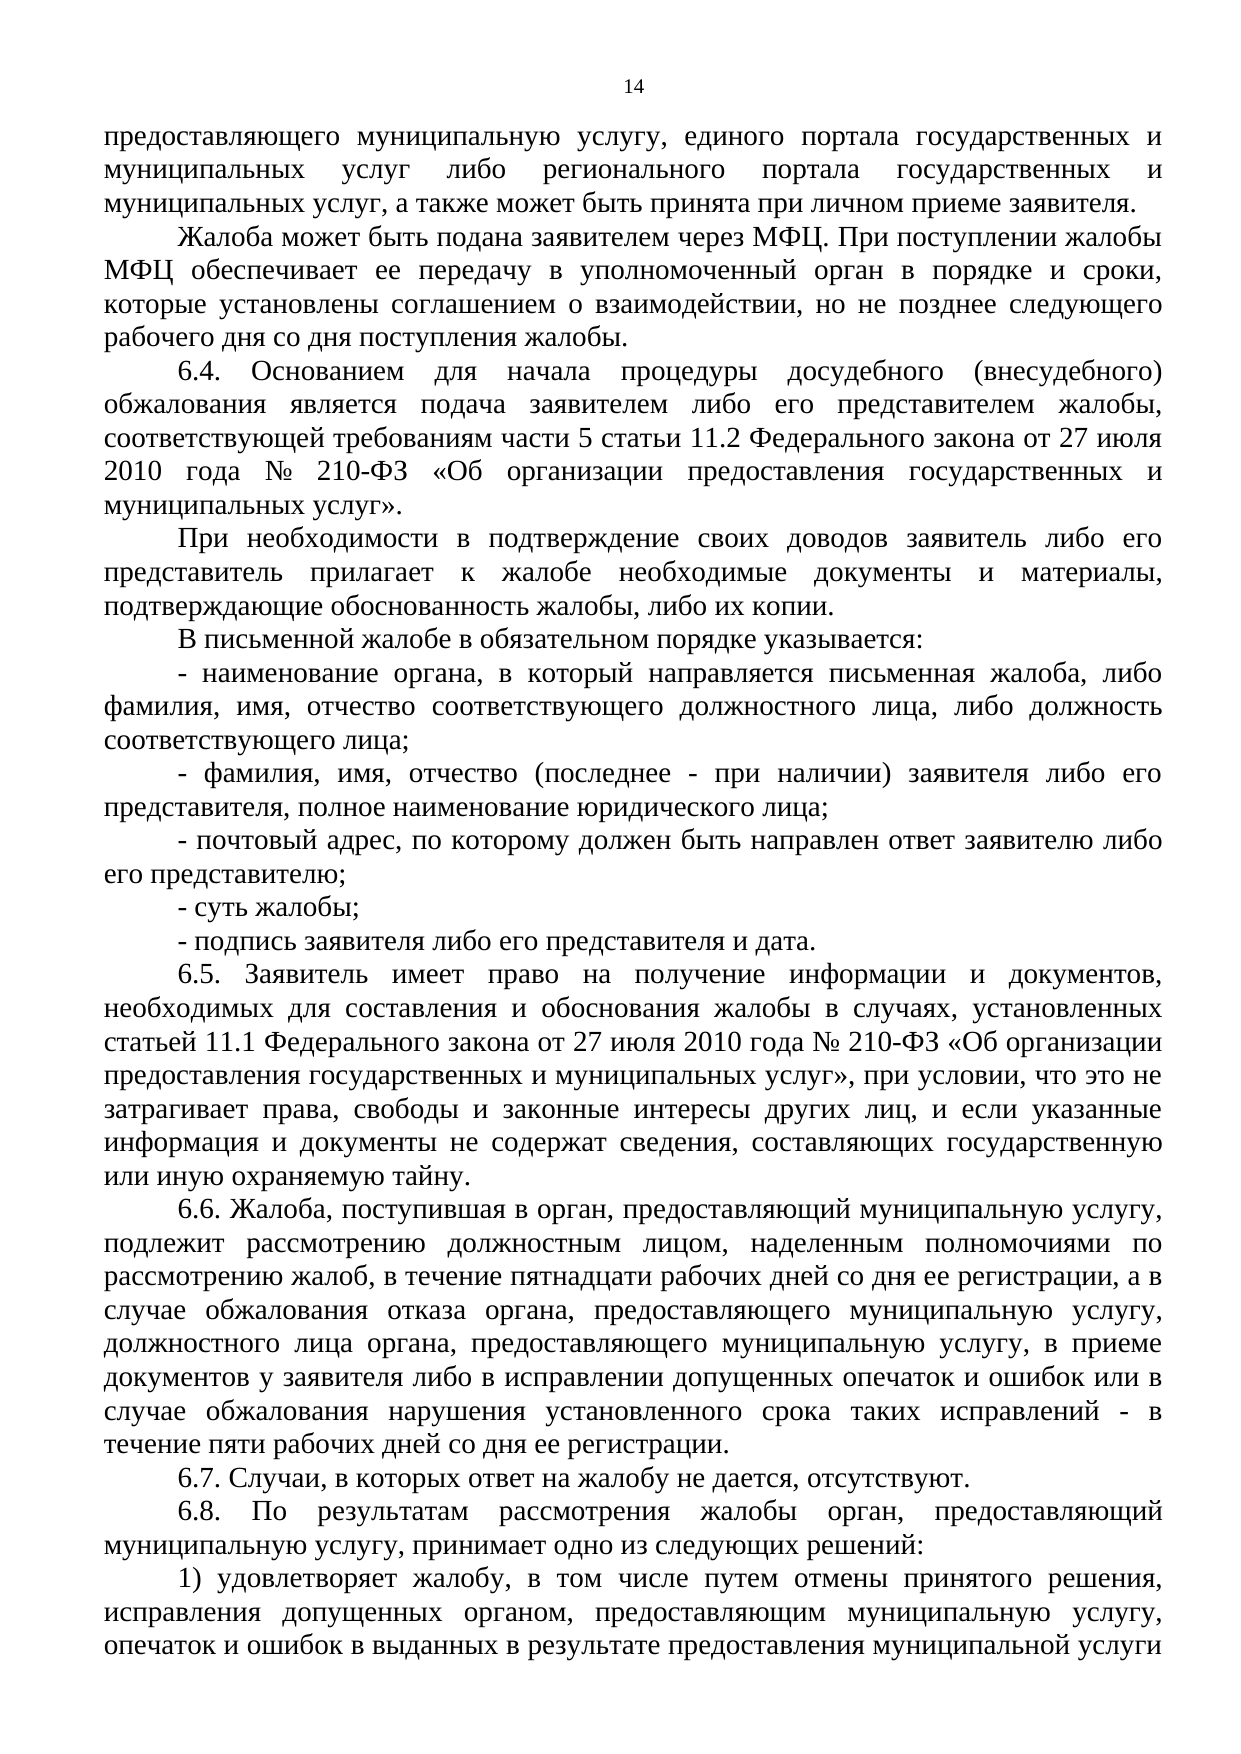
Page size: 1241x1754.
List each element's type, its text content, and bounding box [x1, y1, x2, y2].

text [103, 1560, 1163, 1661]
text 6.8. По результатам рассмотрения жалобы орган, предоставляющий муниципальную услугу, принимает одно из следующих решений: [103, 1493, 1163, 1560]
text - фамилия, имя, отчество (последнее - при наличии) заявителя либо его представителя, полное наименование юридического лица; [103, 755, 1163, 822]
text 6.6. Жалоба, поступившая в орган, предоставляющий муниципальную услугу, подлежит рассмотрению должностным лицом, наделенным полномочиями по рассмотрению жалоб, в течение пятнадцати рабочих дней со дня ее регистрации, а в случае обжалования отказа органа, предоставляющего муниципальную услугу, должностного лица органа, предоставляющего муниципальную услугу, в приеме документов у заявителя либо в исправлении допущенных опечаток и ошибок или в случае обжалования нарушения установленного срока таких исправлений - в течение пяти рабочих дней со дня ее регистрации. [103, 1191, 1163, 1460]
text 6.5. Заявитель имеет право на получение информации и документов, необходимых для составления и обоснования жалобы в случаях, установленных статьей 11.1 Федерального закона от 27 июля 2010 года № 210-ФЗ «Об организации предоставления государственных и муниципальных услуг», при условии, что это не затрагивает права, свободы и законные интересы других лиц, и если указанные информация и документы не содержат сведения, составляющих государственную или иную охраняемую тайну. [103, 957, 1163, 1191]
text Жалоба может быть подана заявителем через МФЦ. При поступлении жалобы МФЦ обеспечивает ее передачу в уполномоченный орган в порядке и сроки, которые установлены соглашением о взаимодействии, но не позднее следующего рабочего дня со дня поступления жалобы. [103, 219, 1163, 353]
text 6.7. Случаи, в которых ответ на жалобу не дается, отсутствуют. [103, 1460, 1163, 1493]
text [103, 118, 1163, 219]
text - почтовый адрес, по которому должен быть направлен ответ заявителю либо его представителю; [103, 822, 1163, 889]
text В письменной жалобе в обязательном порядке указывается: [103, 621, 1163, 655]
text При необходимости в подтверждение своих доводов заявитель либо его представитель прилагает к жалобе необходимые документы и материалы, подтверждающие обоснованность жалобы, либо их копии. [103, 521, 1163, 621]
text - суть жалобы; [103, 889, 1163, 923]
text 6.4. Основанием для начала процедуры досудебного (внесудебного) обжалования является подача заявителем либо его представителем жалобы, соответствующей требованиям части 5 статьи 11.2 Федерального закона от 27 июля 2010 года № 210-ФЗ «Об организации предоставления государственных и муниципальных услуг». [103, 353, 1163, 521]
text - наименование органа, в который направляется письменная жалоба, либо фамилия, имя, отчество соответствующего должностного лица, либо должность соответствующего лица; [103, 655, 1163, 755]
text - подпись заявителя либо его представителя и дата. [103, 923, 1163, 957]
